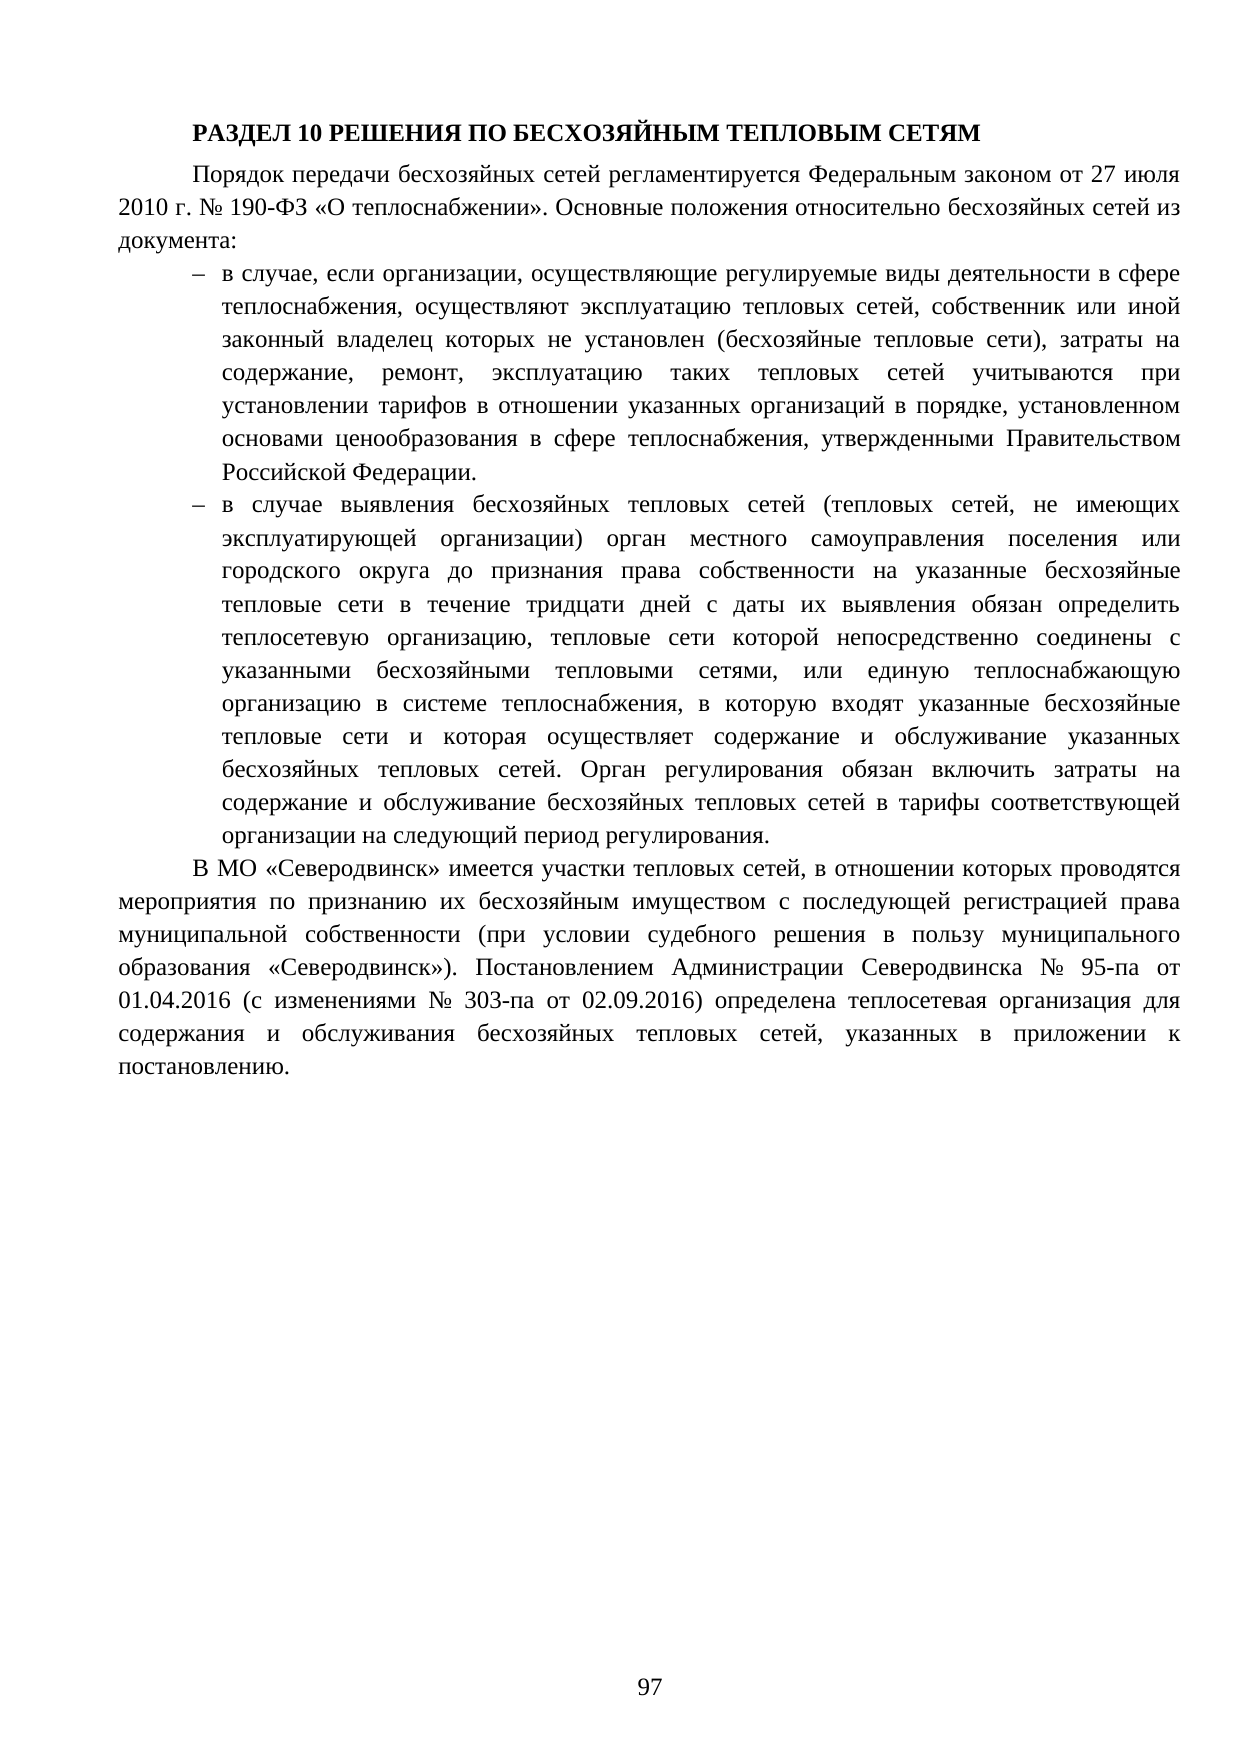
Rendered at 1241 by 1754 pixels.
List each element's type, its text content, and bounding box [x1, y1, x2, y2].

text РЕШЕНИЯ ПО БЕСХОЗЯЙНЫМ ТЕПЛОВЫМ СЕТЯМ [118, 118, 1181, 147]
text В МО «Северодвинск» имеется участки тепловых сетей, в отношении которых проводятся мероприятия по признанию их бесхозяйным имуществом с последующей регистрацией права муниципальной собственности (при условии судебного решения в пользу муниципального образования «Северодвинск»). Постановлением Администрации Северодвинска № 95-па от 01.04.2016 (с изменениями № 303-па от 02.09.2016) определена теплосетевая организация для содержания и обслуживания бесхозяйных тепловых сетей, указанных в приложении к постановлению. [118, 853, 1181, 1080]
text Порядок передачи бесхозяйных сетей регламентируется Федеральным законом от 27 июля 2010 г. № 190-ФЗ «О теплоснабжении». Основные положения относительно бесхозяйных сетей из документа: [118, 159, 1181, 254]
text в случае, если организации, осуществляющие регулируемые виды деятельности в сфере теплоснабжения, осуществляют эксплуатацию тепловых сетей, собственник или иной законный владелец которых не установлен (бесхозяйные тепловые сети), затраты на содержание, ремонт, эксплуатацию таких тепловых сетей учитываются при установлении тарифов в отношении указанных организаций в порядке, установленном основами ценообразования в сфере теплоснабжения, утвержденными Правительством Российской Федерации. [192, 258, 1181, 485]
text в случае выявления бесхозяйных тепловых сетей (тепловых сетей, не имеющих эксплуатирующей организации) орган местного самоуправления поселения или городского округа до признания права собственности на указанные бесхозяйные тепловые сети в течение тридцати дней с даты их выявления обязан определить теплосетевую организацию, тепловые сети которой непосредственно соединены с указанными бесхозяйными тепловыми сетями, или единую теплоснабжающую организацию в системе теплоснабжения, в которую входят указанные бесхозяйные тепловые сети и которая осуществляет содержание и обслуживание указанных бесхозяйных тепловых сетей. Орган регулирования обязан включить затраты на содержание и обслуживание бесхозяйных тепловых сетей в тарифы соответствующей организации на следующий период регулирования. [192, 489, 1181, 848]
